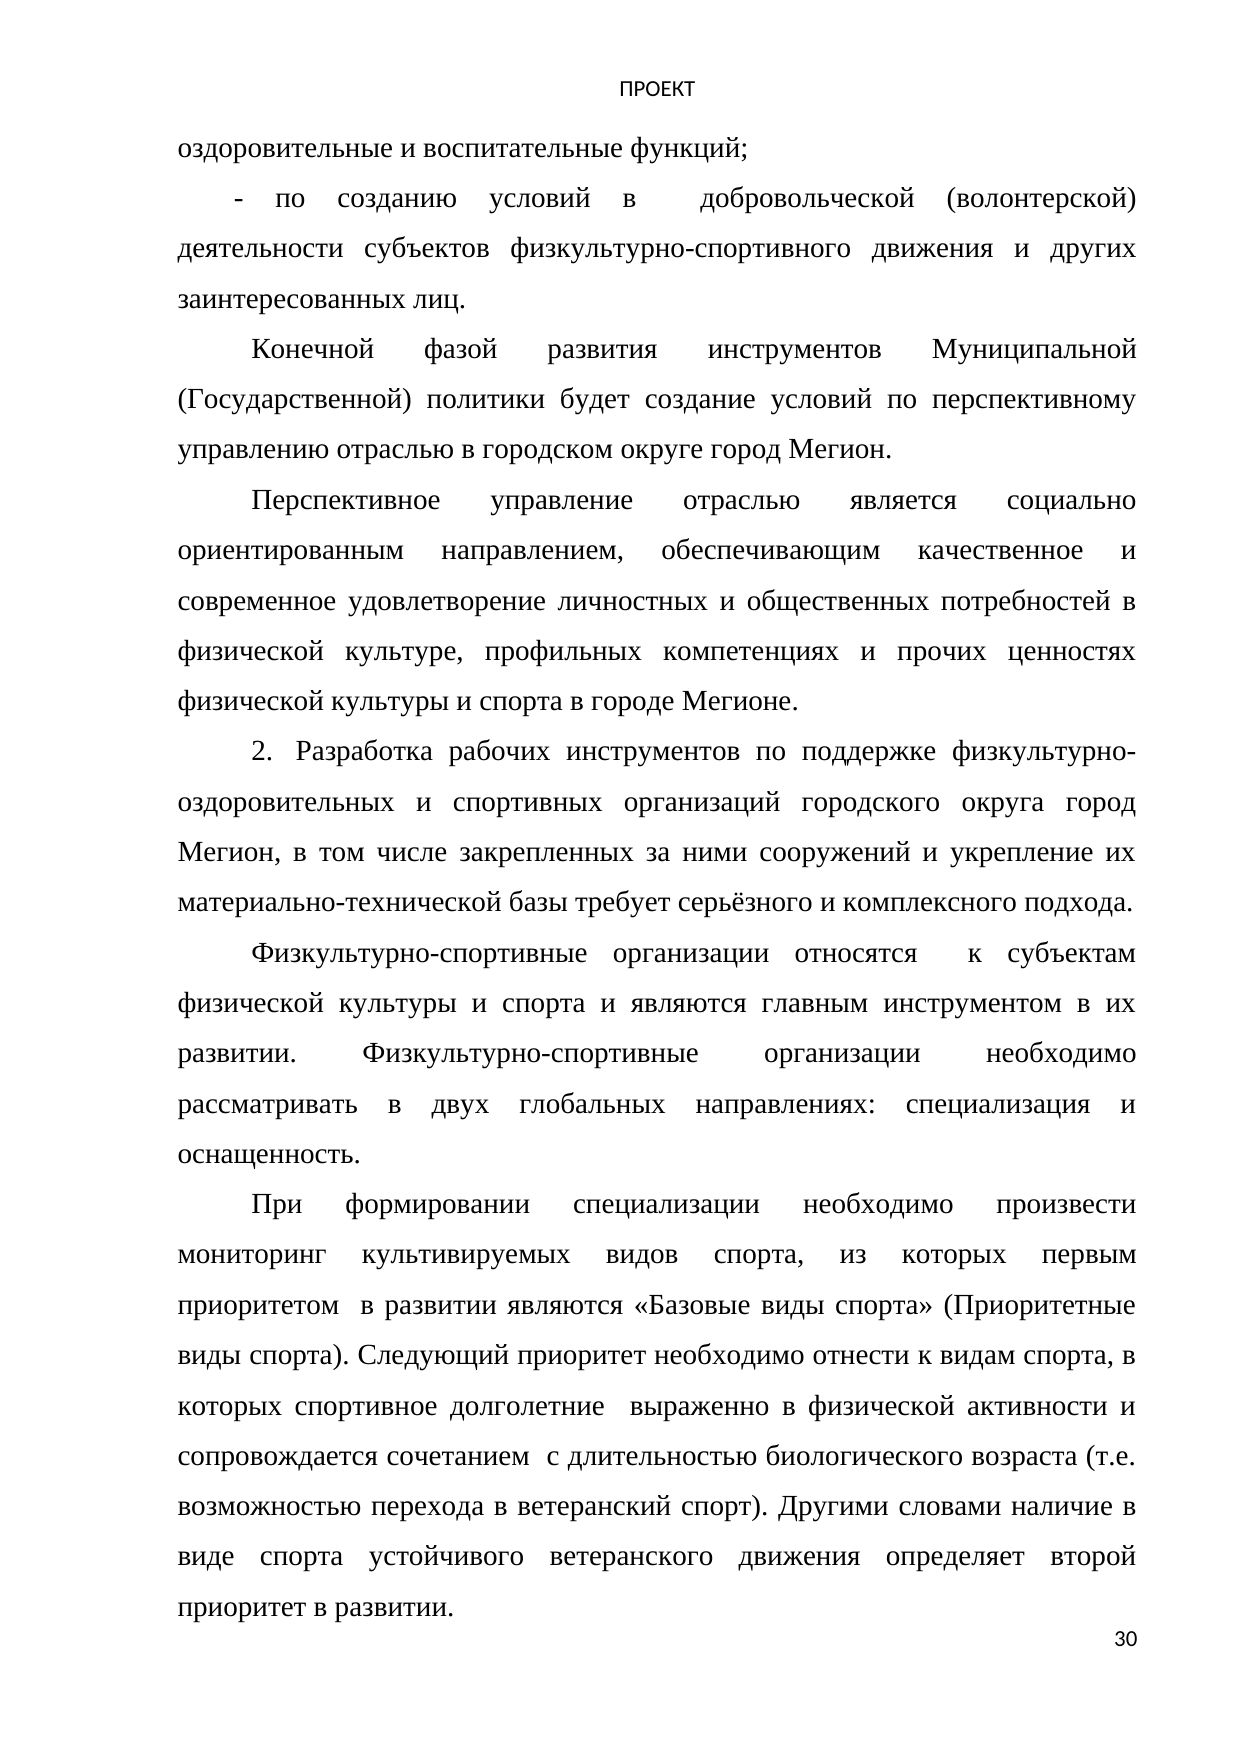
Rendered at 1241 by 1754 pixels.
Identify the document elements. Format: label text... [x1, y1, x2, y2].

list Конечной фазой развития инструментов Муниципальной (Государственной) политики будет создание условий по перспективному управлению отраслью в городском округе город Мегион. [177, 331, 1137, 465]
list Перспективное управление отраслью является социально ориентированным направлением, обеспечивающим качественное и современное удовлетворение личностных и общественных потребностей в физической культуре, профильных компетенциях и прочих ценностях физической культуры и спорта в городе Мегионе. [177, 482, 1137, 717]
text При формировании специализации необходимо произвести мониторинг культивируемых видов спорта, из которых первым приоритетом в развитии являются «Базовые виды спорта» (Приоритетные виды спорта). Следующий приоритет необходимо отнести к видам спорта, в которых спортивное долголетние выраженно в физической активности и сопровождается сочетанием с длительностью биологического возраста (т.е. возможностью перехода в ветеранский спорт). Другими словами наличие в виде спорта устойчивого ветеранского движения определяет второй приоритет в развитии. [177, 1186, 1137, 1622]
text Физкультурно-спортивные организации относятся к субъектам физической культуры и спорта и являются главным инструментом в их развитии. Физкультурно-спортивные организации необходимо рассматривать в двух глобальных направлениях: специализация и оснащенность. [177, 935, 1137, 1169]
list Разработка рабочих инструментов по поддержке физкультурно-оздоровительных и спортивных организаций городского округа город Мегион, в том числе закрепленных за ними сооружений и укрепление их материально-технической базы требует серьёзного и комплексного подхода. [177, 733, 1137, 918]
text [177, 130, 1137, 163]
text - по созданию условий в добровольческой (волонтерской) деятельности субъектов физкультурно-спортивного движения и других заинтересованных лиц. [177, 180, 1137, 314]
